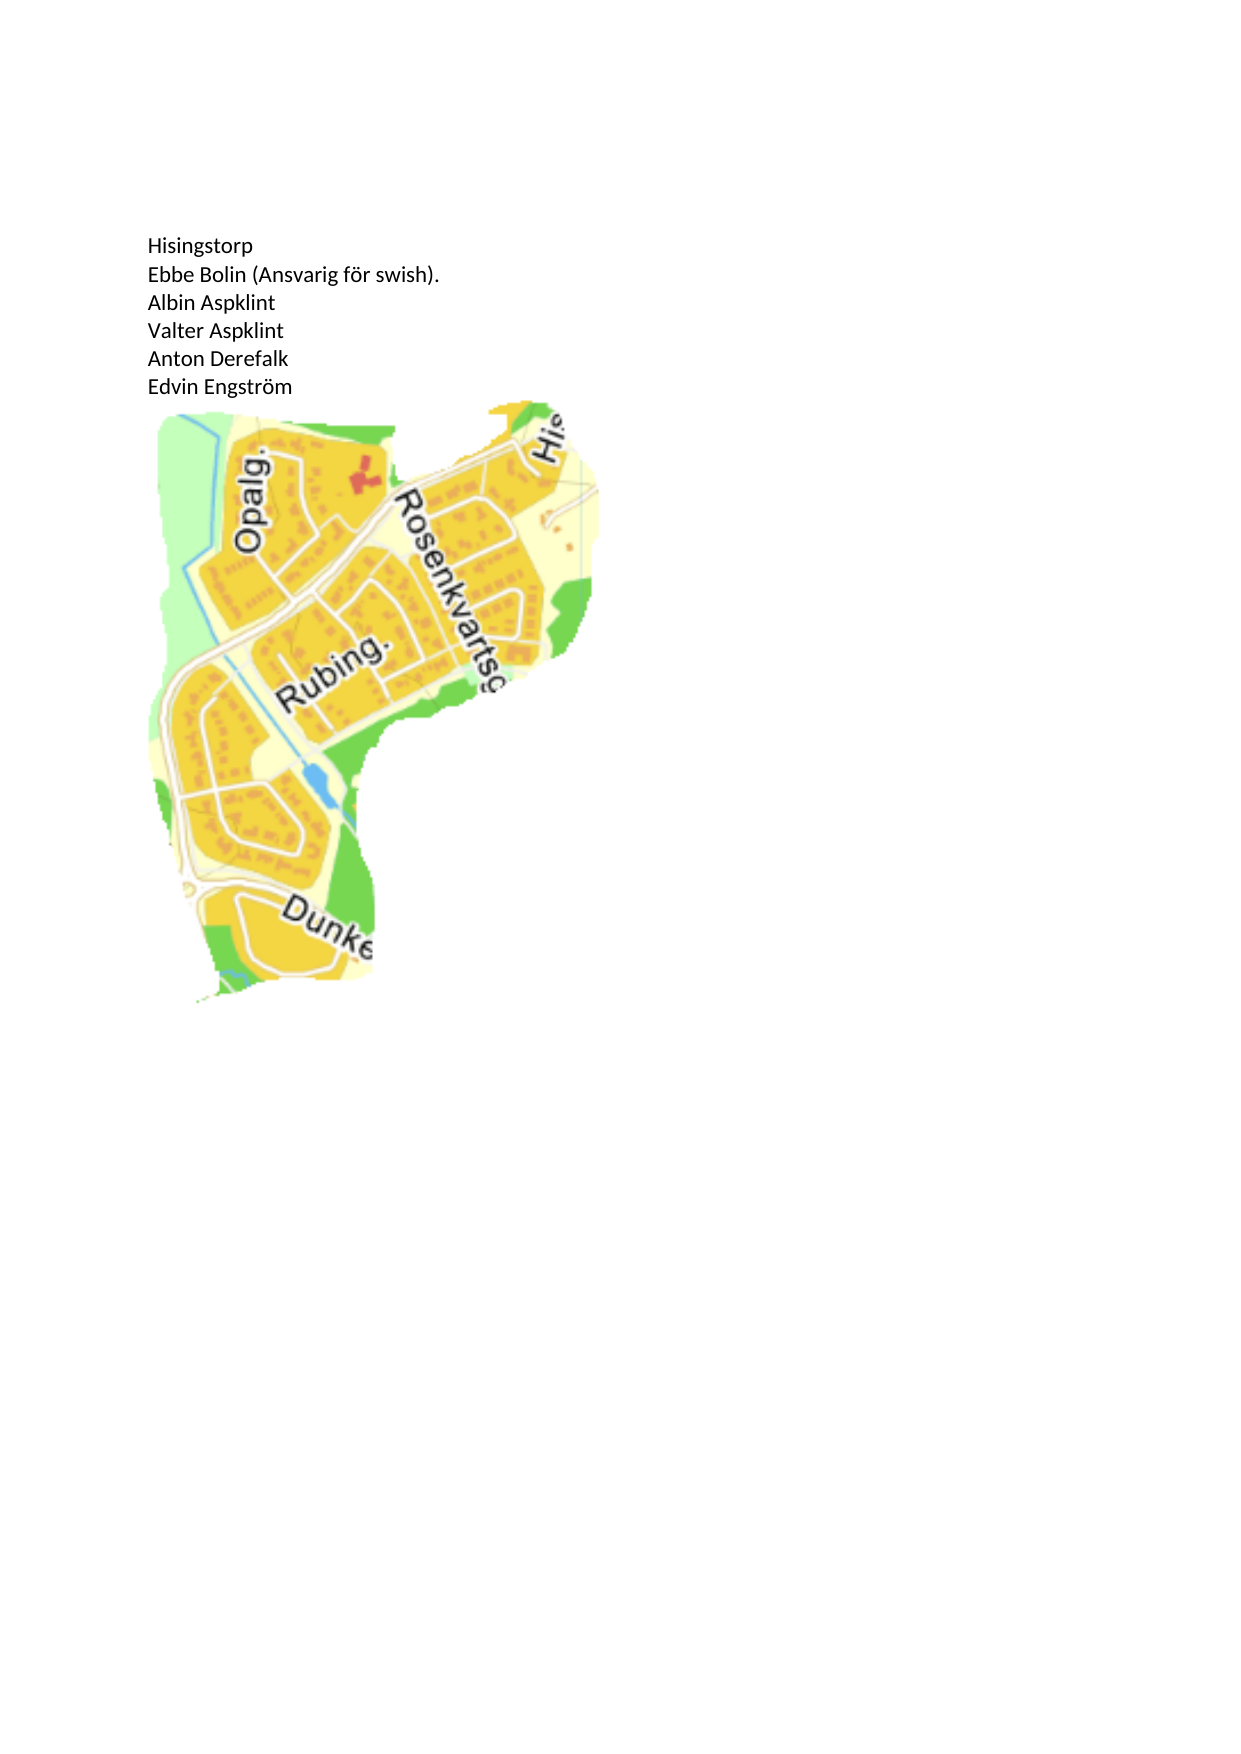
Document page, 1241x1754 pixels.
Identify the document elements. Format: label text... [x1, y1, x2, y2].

picture [147, 399, 599, 1008]
text Valter Aspklint [148, 316, 1093, 344]
text Anton Derefalk [148, 344, 1093, 372]
text Hisingstorp [148, 232, 1093, 260]
text Edvin Engström [148, 372, 1093, 400]
text Ebbe Bolin (Ansvarig för swish). [148, 260, 1093, 288]
text Albin Aspklint [148, 288, 1093, 316]
